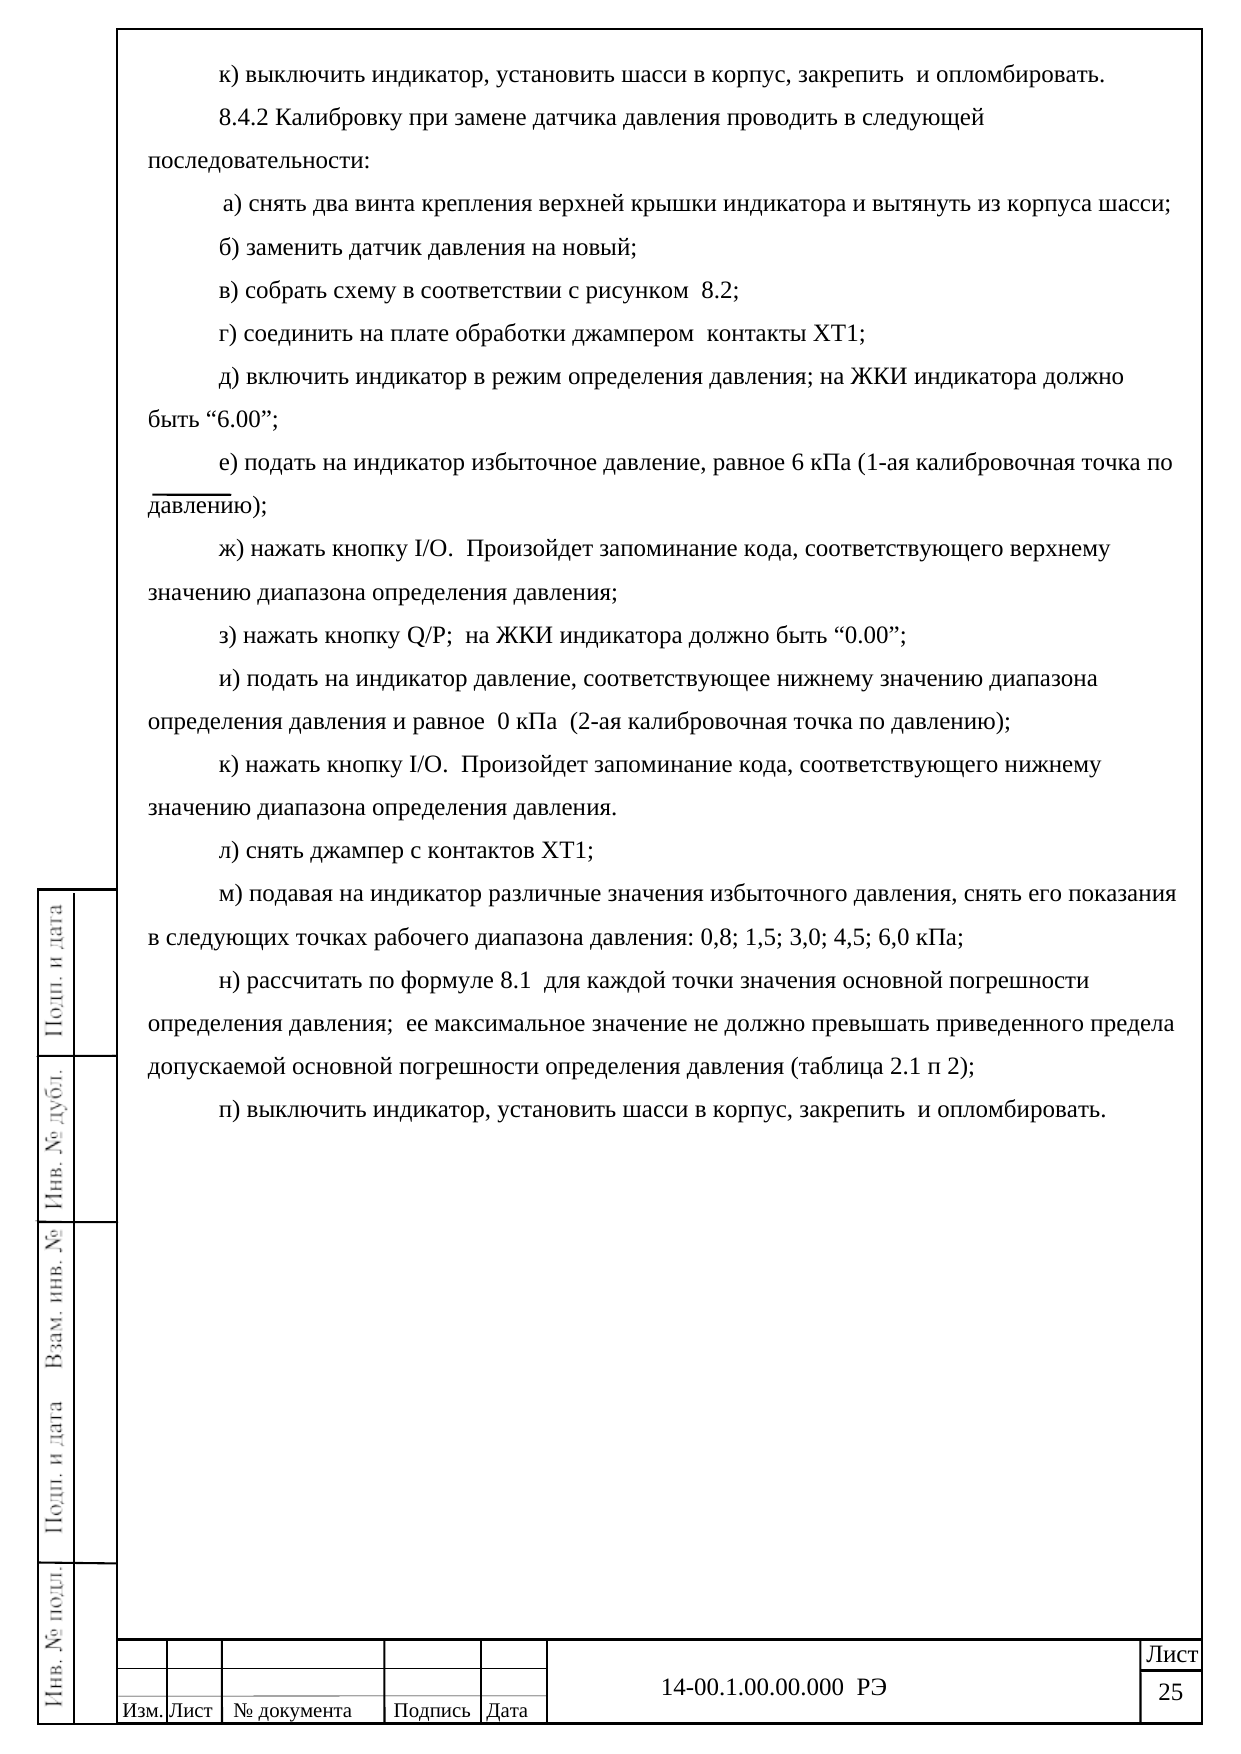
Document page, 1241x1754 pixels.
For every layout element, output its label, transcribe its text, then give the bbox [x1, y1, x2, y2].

text и) подать на индикатор давление, соответствующее нижнему значению диапазона определения давления и равное 0 кПа (2-ая калибровочная точка по давлению); [148, 663, 1181, 735]
text к) нажать кнопку I/O. Произойдет запоминание кода, соответствующего нижнему значению диапазона определения давления. [148, 749, 1181, 821]
text з) нажать кнопку Q/P; на ЖКИ индикатора должно быть “; [148, 620, 1181, 648]
text н) рассчитать по формуле 8.1 для каждой точки значения основной погрешности определения давления; ее максимальное значение не должно превышать приведенного предела допускаемой основной погрешности определения давления (таблица 2.1 п 2); [148, 965, 1181, 1080]
text к) выключить индикатор, установить шасси в корпус, закрепить и опломбировать. [148, 59, 1181, 88]
text ж) нажать кнопку I/O. Произойдет запоминание кода, соответствующего верхнему значению диапазона определения давления; [148, 533, 1181, 605]
text л) снять джампер с контактов ХТ1; [148, 835, 1181, 864]
text в) собрать схему в соответствии с рисунком 8.2; [148, 275, 1181, 303]
text п) выключить индикатор, установить шасси в корпус, закрепить и опломбировать. [148, 1094, 1181, 1123]
text г) соединить на плате обработки джампером контакты ХТ1; [148, 318, 1181, 347]
text 8.4.2 Калибровку при замене датчика давления проводить в следующей последовательности: [148, 102, 1181, 174]
text а) снять два винта крепления верхней крышки индикатора и вытянуть из корпуса шасси; [148, 188, 1181, 217]
text б) заменить датчик давления на новый; [148, 232, 1181, 260]
text м) подавая на индикатор различные значения избыточного давления, снять его показания в следующих точках рабочего диапазона давления: 0,8; 1,5; 3,0; 4,5; 6,0 кПа; [148, 878, 1181, 950]
text д) включить индикатор в режим определения давления; на ЖКИ индикатора должно быть “; [148, 361, 1181, 433]
text е) подать на индикатор избыточное давление, равное 6 кПа (1-ая калибровочная точка по давлению); [148, 447, 1181, 519]
